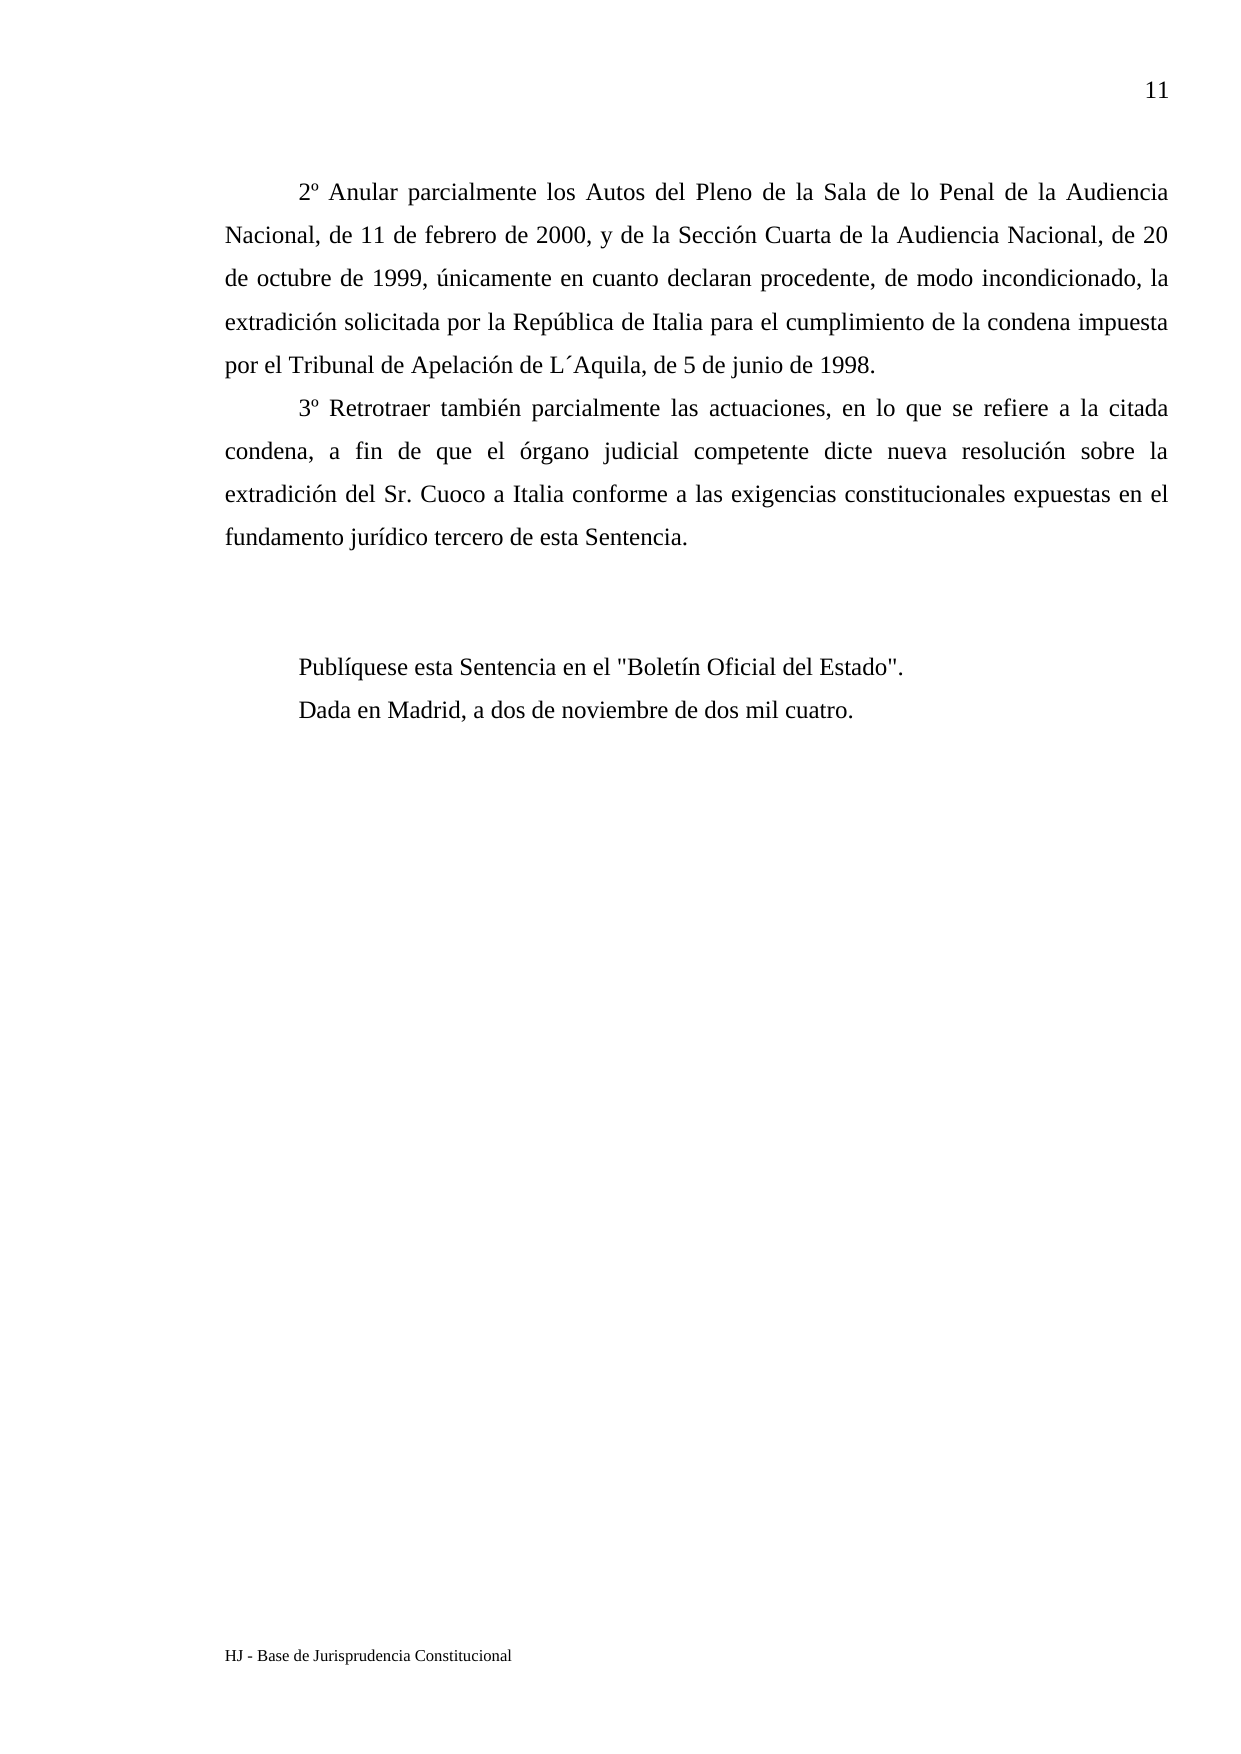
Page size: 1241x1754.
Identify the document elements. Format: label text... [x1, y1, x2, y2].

text Dada en Madrid, a dos de noviembre de dos mil cuatro. [224, 695, 1169, 723]
text 3º Retrotraer también parcialmente las actuaciones, en lo que se refiere a la citada condena, a fin de que el órgano judicial competente dicte nueva resolución sobre la extradición del Sr. Cuoco a Italia conforme a las exigencias constitucionales expuestas en el fundamento jurídico tercero de esta Sentencia. [224, 393, 1169, 551]
text 2º Anular parcialmente los Autos del Pleno de la Sala de lo Penal de la Audiencia Nacional, de 11 de febrero de 2000, y de la Sección Cuarta de la Audiencia Nacional, de 20 de octubre de 1999, únicamente en cuanto declaran procedente, de modo incondicionado, la extradición solicitada por la República de Italia para el cumplimiento de la condena impuesta por el Tribunal de Apelación de L´Aquila, de 5 de junio de 1998. [224, 177, 1169, 378]
text Publíquese esta Sentencia en el "Boletín Oficial del Estado". [224, 652, 1169, 680]
